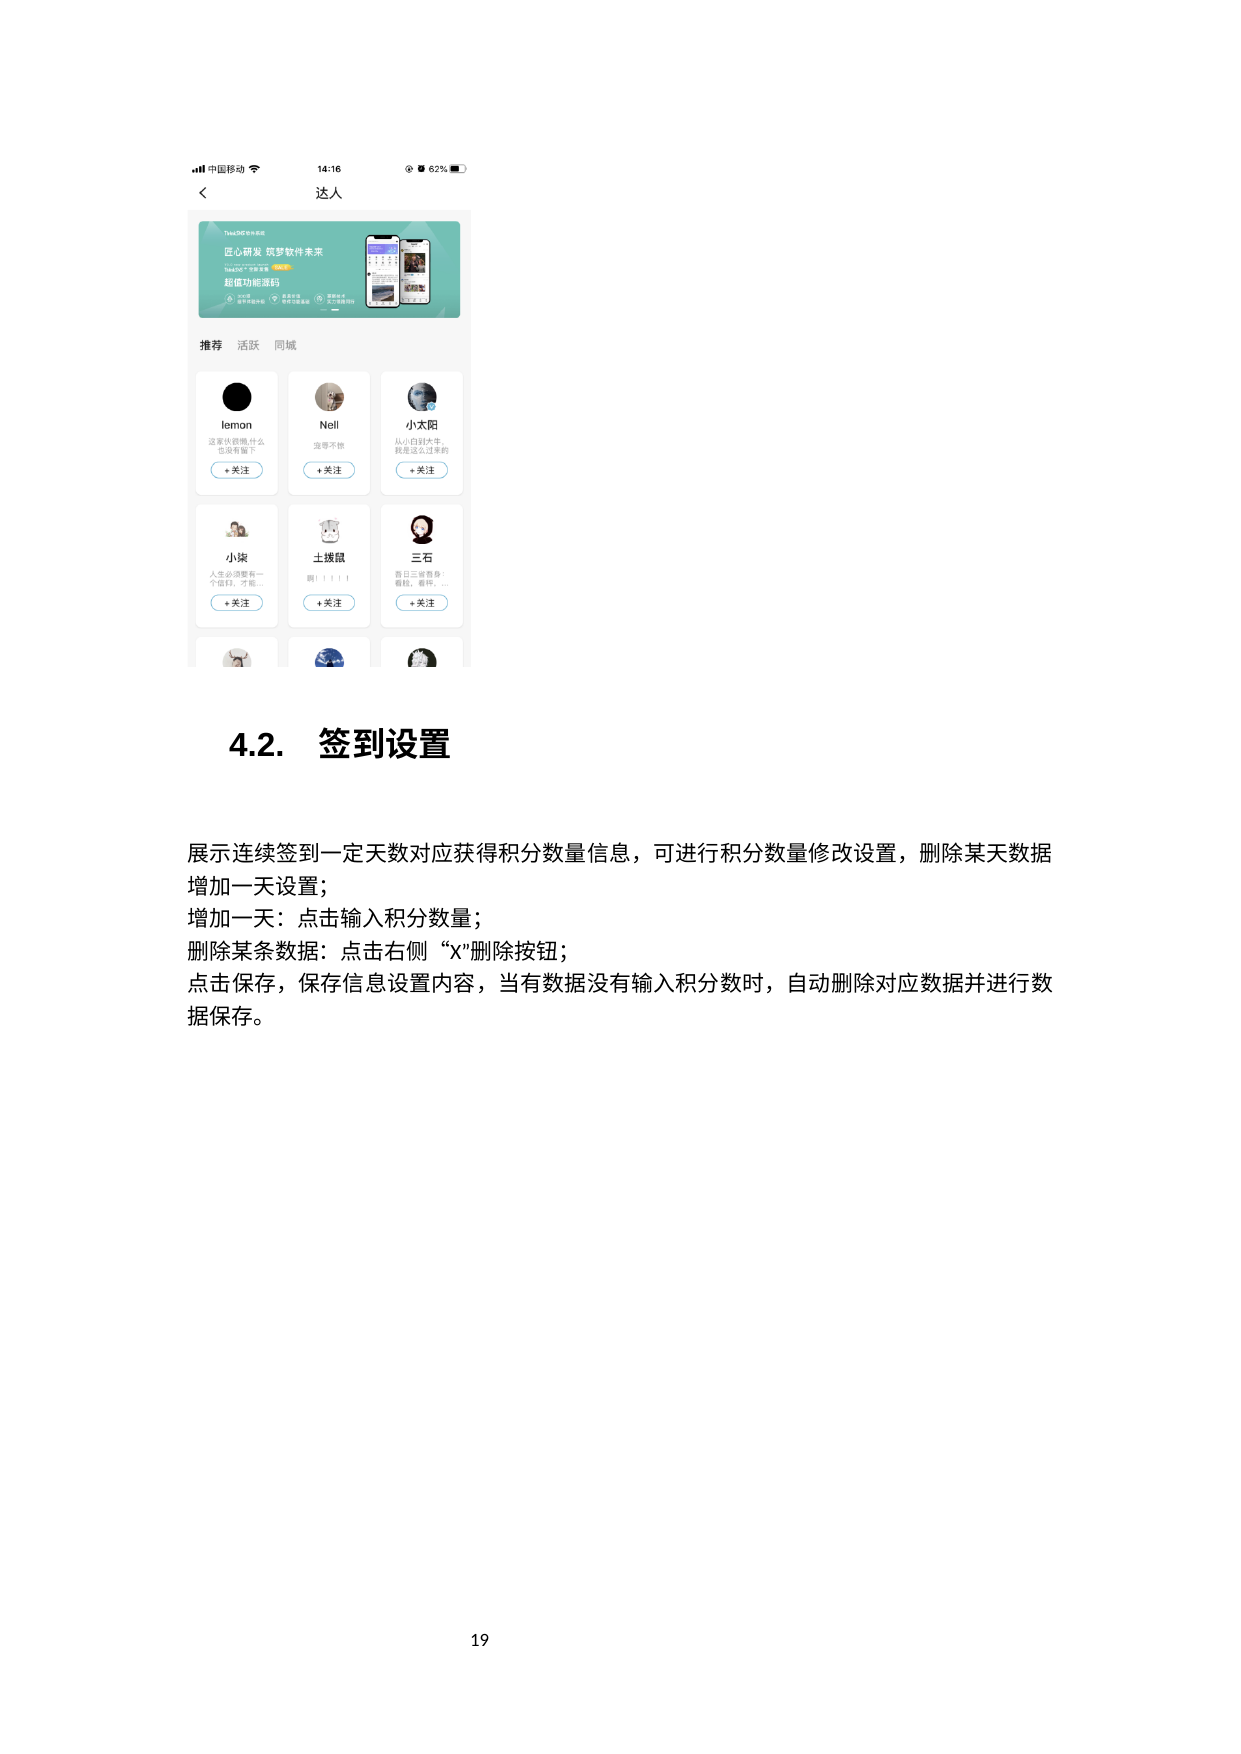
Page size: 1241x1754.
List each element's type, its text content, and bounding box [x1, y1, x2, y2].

subtitle 签到设置 [229, 709, 1053, 774]
picture [187, 162, 471, 667]
list 增加一天：点击输入积分数量； [187, 901, 1053, 933]
list 展示连续签到一定天数对应获得积分数量信息，可进行积分数量修改设置，删除某天数据，增加一天设置； [187, 836, 1053, 901]
list 点击保存，保存信息设置内容，当有数据没有输入积分数时，自动删除对应数据并进行数据保存。 [187, 966, 1053, 1031]
list 删除某条数据：点击右侧“X”删除按钮； [187, 933, 1053, 966]
